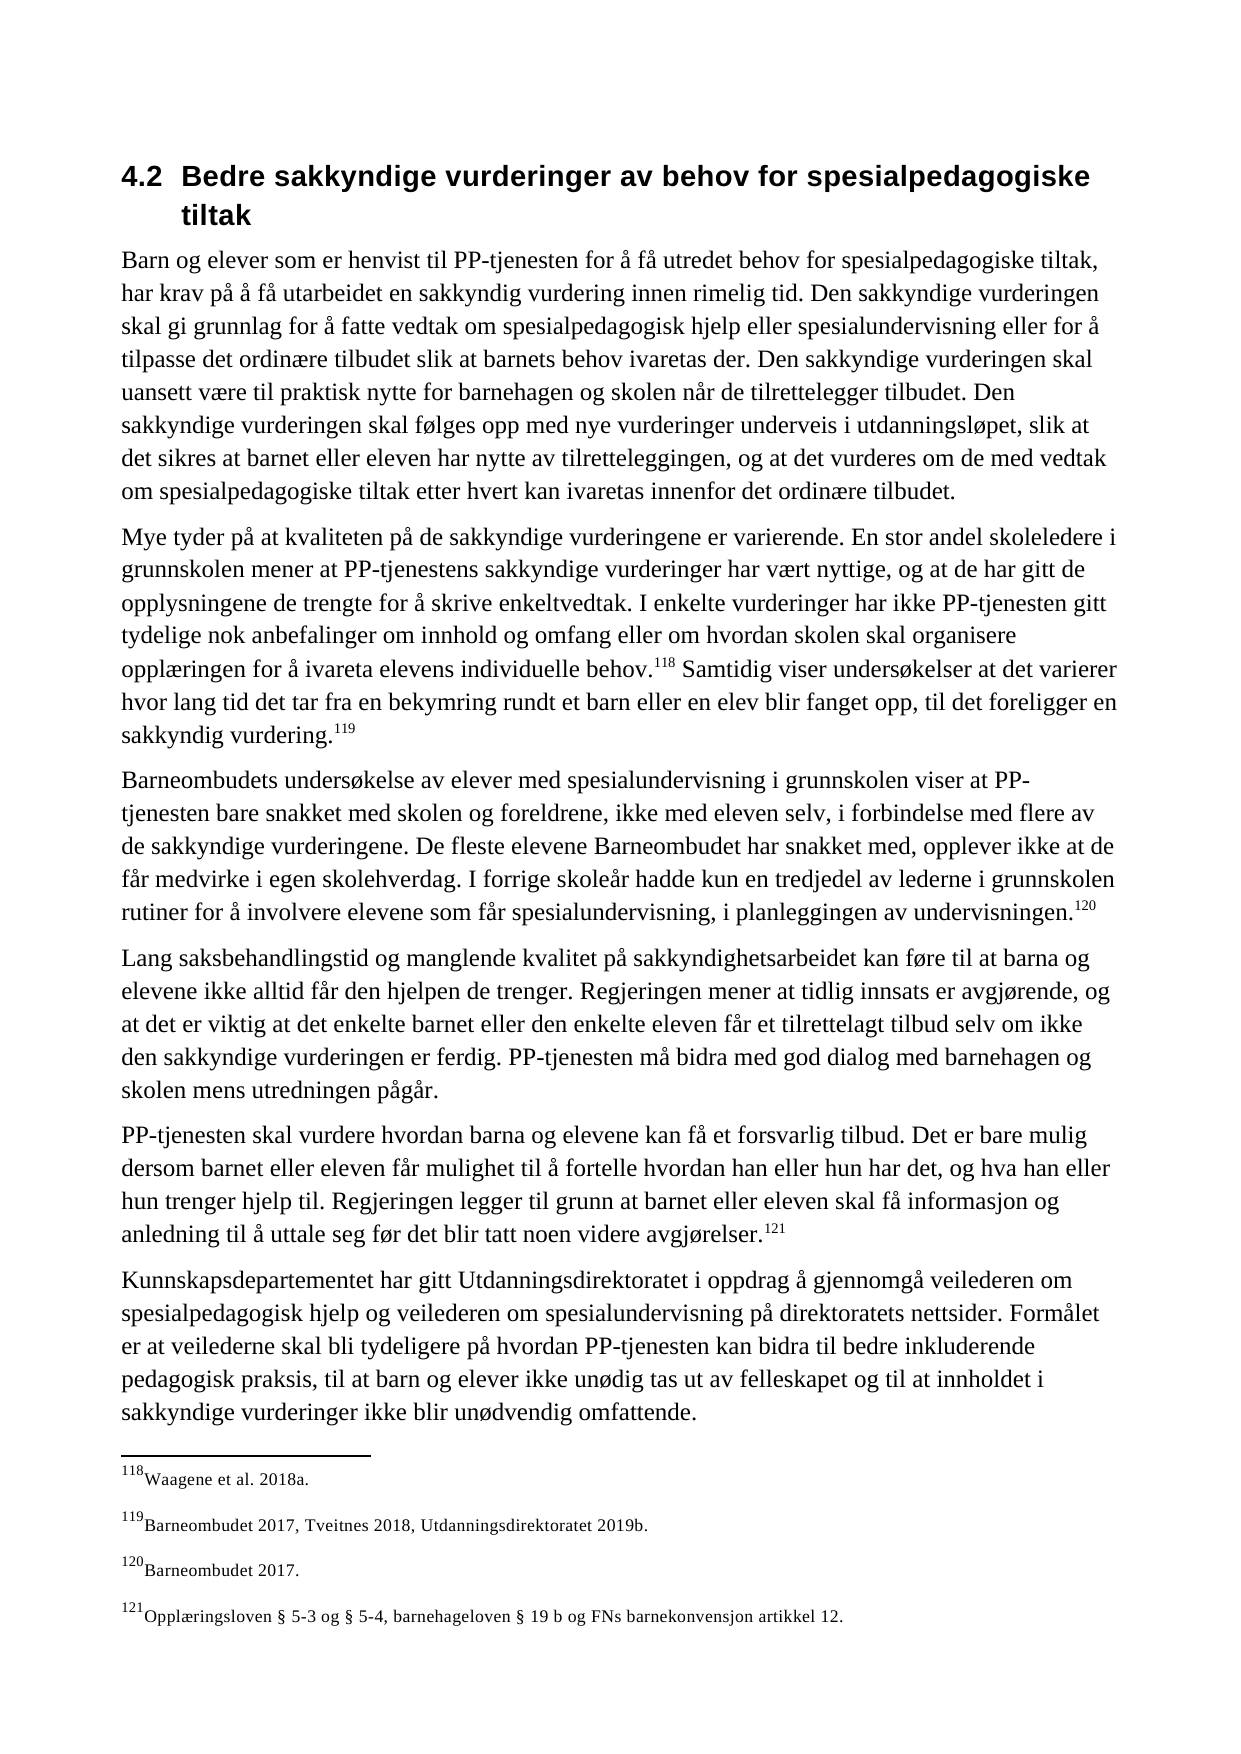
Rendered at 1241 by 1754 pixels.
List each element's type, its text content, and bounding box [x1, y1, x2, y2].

text Barn og elever som er henvist til PP-tjenesten for å få utredet behov for spesialpedagogiske tiltak, har krav på å få utarbeidet en sakkyndig vurdering innen rimelig tid. Den sakkyndige vurderingen skal gi grunnlag for å fatte vedtak om spesialpedagogisk hjelp eller spesialundervisning eller for å tilpasse det ordinære tilbudet slik at barnets behov ivaretas der. Den sakkyndige vurderingen skal uansett være til praktisk nytte for barnehagen og skolen når de tilrettelegger tilbudet. Den sakkyndige vurderingen skal følges opp med nye vurderinger underveis i utdanningsløpet, slik at det sikres at barnet eller eleven har nytte av tilretteleggingen, og at det vurderes om de med vedtak om spesialpedagogiske tiltak etter hvert kan ivaretas innenfor det ordinære tilbudet. [121, 245, 1119, 505]
subtitle Bedre sakkyndige vurderinger av behov for spesialpedagogiske tiltak [121, 159, 1119, 232]
text Lang saksbehandlingstid og manglende kvalitet på sakkyndighetsarbeidet kan føre til at barna og elevene ikke alltid får den hjelpen de trenger. Regjeringen mener at tidlig innsats er avgjørende, og at det er viktig at det enkelte barnet eller den enkelte eleven får et tilrettelagt tilbud selv om ikke den sakkyndige vurderingen er ferdig. PP-tjenesten må bidra med god dialog med barnehagen og skolen mens utredningen pågår. [121, 943, 1119, 1104]
text Mye tyder på at kvaliteten på de sakkyndige vurderingene er varierende. En stor andel skoleledere i grunnskolen mener at PP-tjenestens sakkyndige vurderinger har vært nyttige, og at de har gitt de opplysningene de trengte for å skrive enkeltvedtak. I enkelte vurderinger har ikke PP-tjenesten gitt tydelige nok anbefalinger om innhold og omfang eller om hvordan skolen skal organisere opplæringen for å ivareta elevens individuelle behov. Samtidig viser undersøkelser at det varierer hvor lang tid det tar fra en bekymring rundt et barn eller en elev blir fanget opp, til det foreligger en sakkyndig vurdering. [121, 522, 1119, 748]
text PP-tjenesten skal vurdere hvordan barna og elevene kan få et forsvarlig tilbud. Det er bare mulig dersom barnet eller eleven får mulighet til å fortelle hvordan han eller hun har det, og hva han eller hun trenger hjelp til. Regjeringen legger til grunn at barnet eller eleven skal få informasjon og anledning til å uttale seg før det blir tatt noen videre avgjørelser. [121, 1120, 1119, 1248]
text Kunnskapsdepartementet har gitt Utdanningsdirektoratet i oppdrag å gjennomgå veilederen om spesialpedagogisk hjelp og veilederen om spesialundervisning på direktoratets nettsider. Formålet er at veilederne skal bli tydeligere på hvordan PP-tjenesten kan bidra til bedre inkluderende pedagogisk praksis, til at barn og elever ikke unødig tas ut av felleskapet og til at innholdet i sakkyndige vurderinger ikke blir unødvendig omfattende. [121, 1265, 1119, 1426]
text Barneombudets undersøkelse av elever med spesialundervisning i grunnskolen viser at PP-tjenesten bare snakket med skolen og foreldrene, ikke med eleven selv, i forbindelse med flere av de sakkyndige vurderingene. De fleste elevene Barneombudet har snakket med, opplever ikke at de får medvirke i egen skolehverdag. I forrige skoleår hadde kun en tredjedel av lederne i grunnskolen rutiner for å involvere elevene som får spesialundervisning, i planleggingen av undervisningen. [121, 765, 1119, 926]
